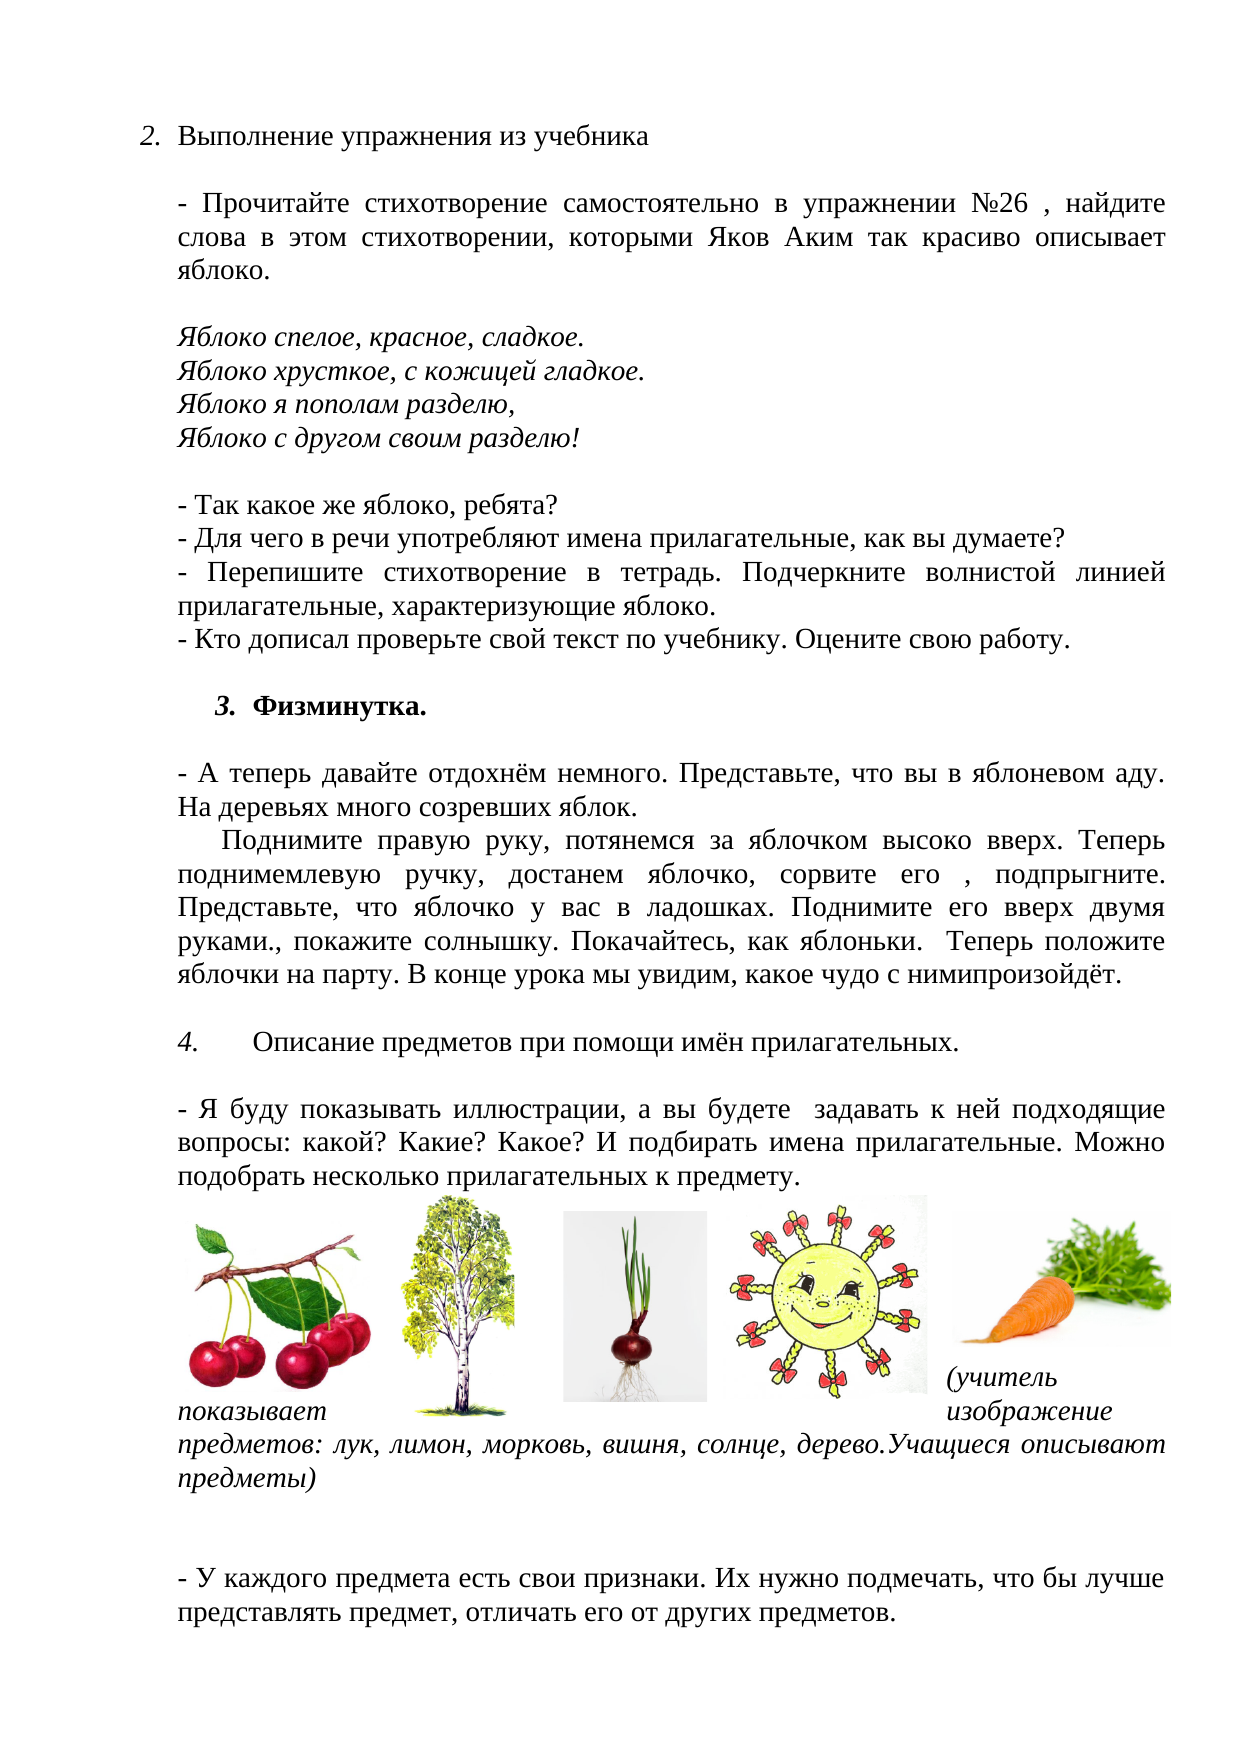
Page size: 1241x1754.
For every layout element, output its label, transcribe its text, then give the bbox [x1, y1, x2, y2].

text (учитель показывает изображение предметов: лук, лимон, морковь, вишня, солнце, дерево.Учащиеся описывают предметы) [177, 1292, 1167, 1460]
text - Я буду показывать иллюстрации, а вы будете задавать к ней подходящие вопросы: какой? Какие? Какое? И подбирать имена прилагательные. Можно подобрать несколько прилагательных к предмету. [177, 1091, 1167, 1191]
list Физминутка. [215, 688, 1167, 722]
text Яблоко я пополам разделю, [177, 386, 1167, 420]
text - Кто дописал проверьте свой текст по учебнику. Оцените свою работу. [177, 621, 1167, 655]
text Яблоко с другом своим разделю! [177, 420, 1167, 453]
text - Прочитайте стихотворение самостоятельно в упражнении №26 , найдите слова в этом стихотворении, которыми Яков Аким так красиво описывает яблоко. [177, 185, 1167, 286]
picture [563, 1211, 707, 1399]
text Яблоко спелое, красное, сладкое. [177, 319, 1167, 353]
text Яблоко хрусткое, с кожицей гладкое. [177, 353, 1167, 386]
picture [184, 1221, 372, 1390]
list Описание предметов при помощи имён прилагательных. [177, 1024, 1167, 1057]
text - У каждого предмета есть свои признаки. Их нужно подмечать, что бы лучше представлять предмет, отличать его от других предметов. [177, 1527, 1167, 1594]
text - Перепишите стихотворение в тетрадь. Подчеркните волнистой линией прилагательные, характеризующие яблоко. [177, 554, 1167, 621]
text - Так какое же яблоко, ребята? [177, 487, 1167, 521]
picture [722, 1195, 928, 1399]
text Поднимите правую руку, потянемся за яблочком высоко вверх. Теперь поднимемлевую ручку, достанем яблочко, сорвите его , подпрыгните. Представьте, что яблочко у вас в ладошках. Поднимите его вверх двумя руками., покажите солнышку. Покачайтесь, как яблоньки. Теперь положите яблочки на парту. В конце урока мы увидим, какое чудо с нимипроизойдёт. [177, 822, 1167, 990]
text - Для чего в речи употребляют имена прилагательные, как вы думаете? [177, 521, 1167, 554]
list Выполнение упражнения из учебника [140, 118, 1167, 152]
text - А теперь давайте отдохнём немного. Представьте, что вы в яблоневом аду. На деревьях много созревших яблок. [177, 755, 1167, 822]
